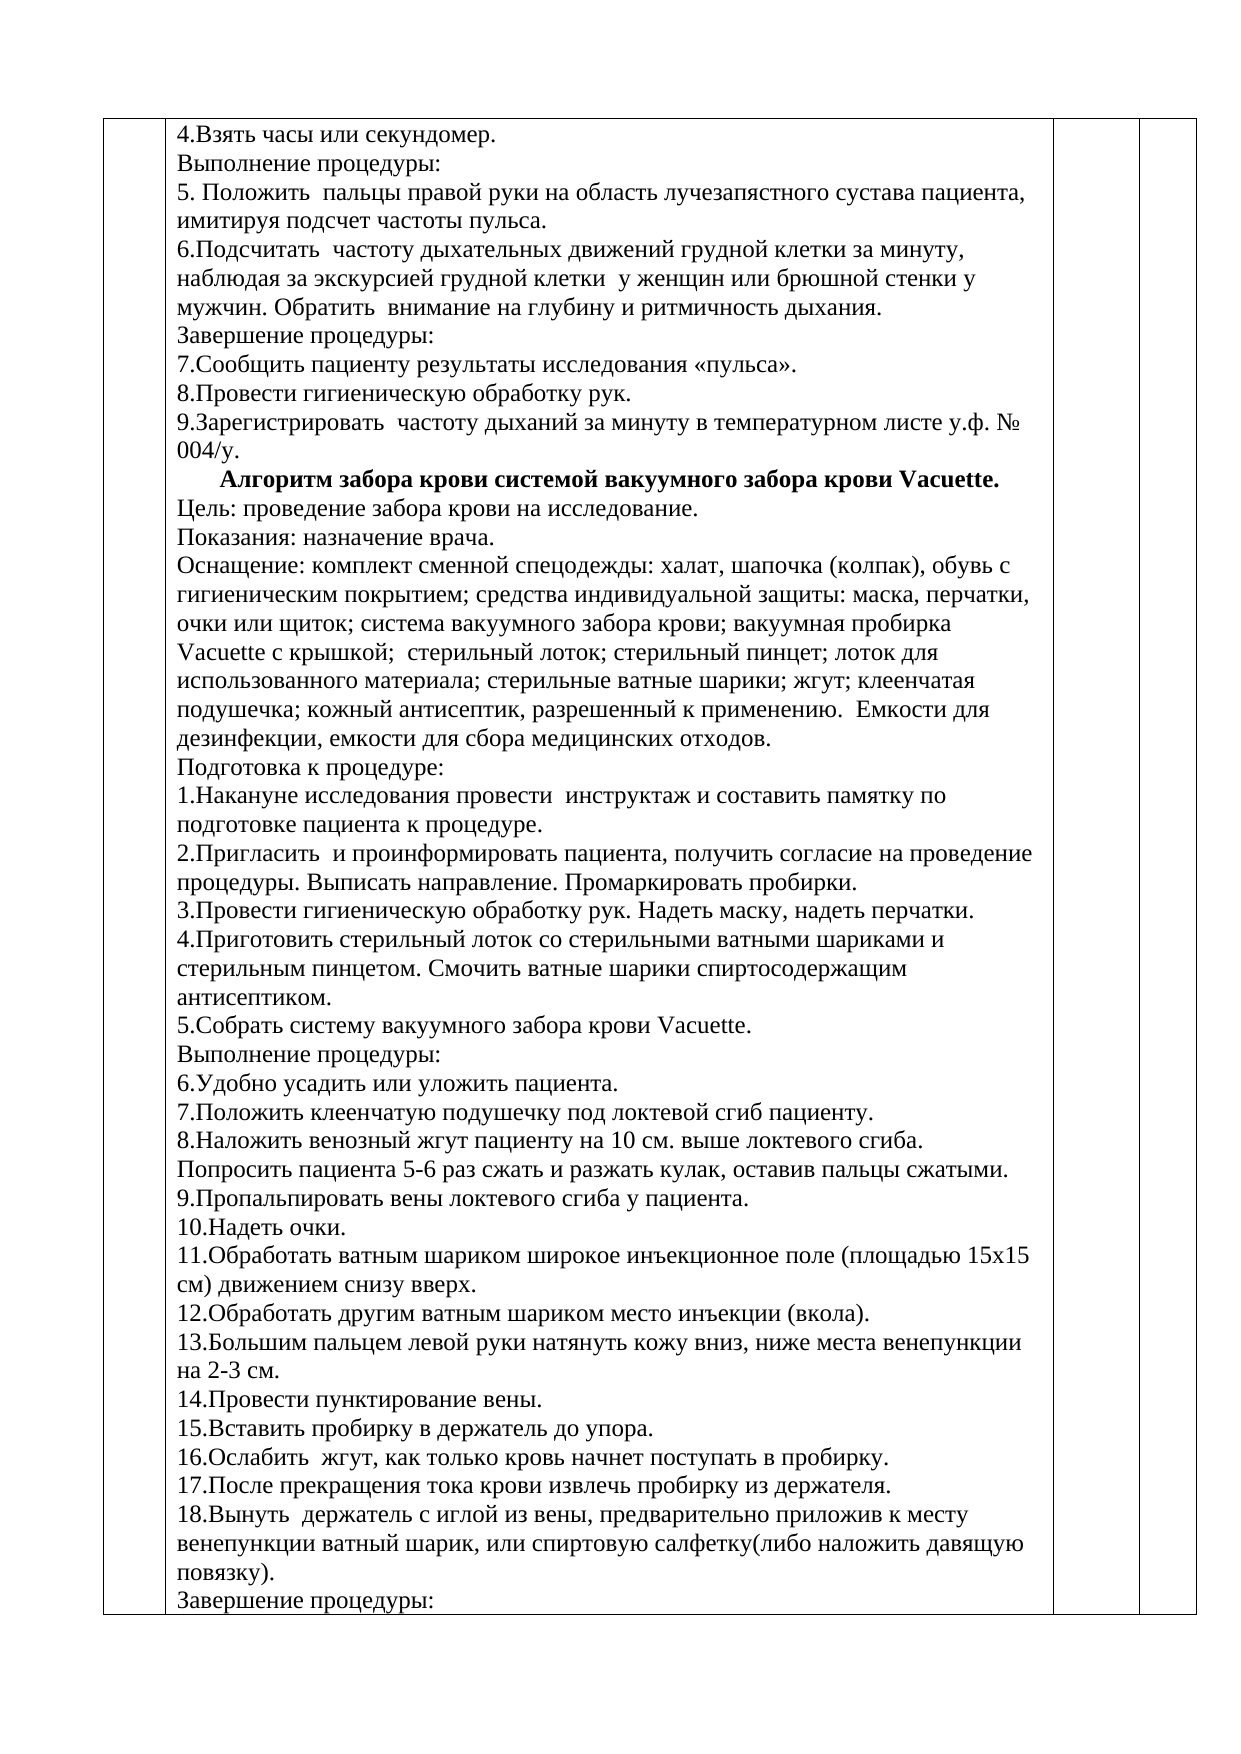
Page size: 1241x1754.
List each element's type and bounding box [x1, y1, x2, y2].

table_cell [1054, 119, 1139, 1614]
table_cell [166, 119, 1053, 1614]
table_cell [1140, 119, 1196, 1614]
table_cell [104, 119, 165, 1614]
